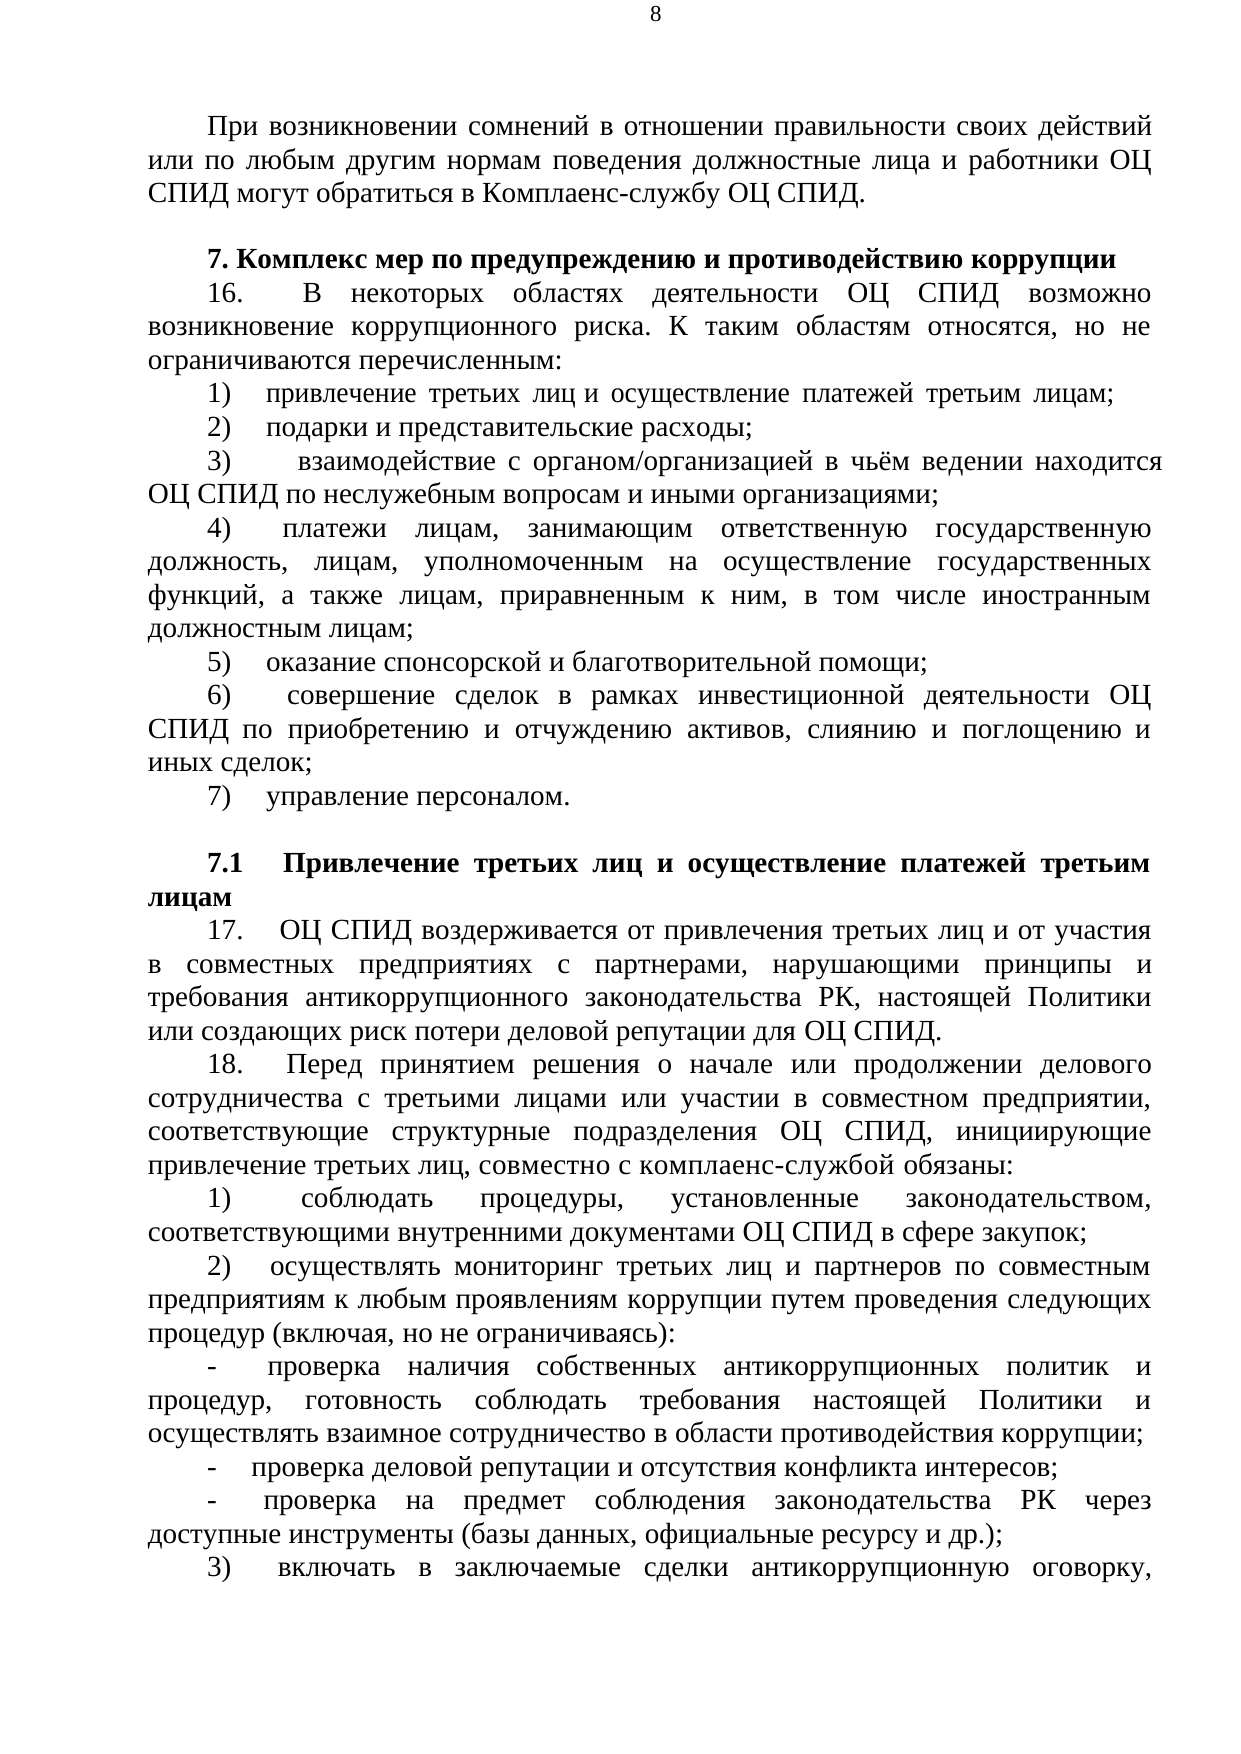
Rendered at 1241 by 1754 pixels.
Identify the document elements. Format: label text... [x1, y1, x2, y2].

list осуществлять мониторинг третьих лиц и партнеров по совместным предприятиям к любым проявлениям коррупции путем проведения следующих процедур (включая, но не ограничиваясь): [148, 1248, 1152, 1348]
list Перед принятием решения о начале или продолжении делового сотрудничества с третьими лицами или участии в совместном предприятии, соответствующие структурные подразделения ОЦ СПИД, инициирующие привлечение третьих лиц, совместно с комплаенс-службой обязаны: [148, 1046, 1152, 1181]
list подарки и представительские расходы; [148, 409, 1163, 443]
list соблюдать процедуры, установленные законодательством, соответствующими внутренними документами ОЦ СПИД в сфере закупок; [148, 1181, 1152, 1248]
text При возникновении сомнений в отношении правильности своих действий или по любым другим нормам поведения должностные лица и работники ОЦ СПИД могут обратиться в Комплаенс-службу ОЦ СПИД. [148, 108, 1152, 209]
list проверка на предмет соблюдения законодательства РК через доступные инструменты (базы данных, официальные ресурсу и др.); [148, 1482, 1152, 1549]
list управление персоналом. [148, 778, 1163, 812]
subtitle 7. Комплекс мер по предупреждению и противодействию коррупции [148, 241, 1152, 275]
subtitle Привлечение третьих лиц и осуществление платежей третьим лицам [148, 845, 1151, 912]
list проверка наличия собственных антикоррупционных политик и процедур, готовность соблюдать требования настоящей Политики и осуществлять взаимное сотрудничество в области противодействия коррупции; [148, 1348, 1151, 1449]
list привлечение третьих лиц и осуществление платежей третьим лицам; [148, 376, 1163, 409]
list оказание спонсорской и благотворительной помощи; [148, 644, 1163, 677]
list В некоторых областях деятельности ОЦ СПИД возможно возникновение коррупционного риска. К таким областям относятся, но не ограничиваются перечисленным: [148, 275, 1152, 376]
list совершение сделок в рамках инвестиционной деятельности ОЦ СПИД по приобретению и отчуждению активов, слиянию и поглощению и иных сделок; [148, 677, 1151, 778]
list проверка деловой репутации и отсутствия конфликта интересов; [148, 1449, 1163, 1482]
list платежи лицам, занимающим ответственную государственную должность, лицам, уполномоченным на осуществление государственных функций, а также лицам, приравненным к ним, в том числе иностранным должностным лицам; [148, 510, 1152, 644]
list ОЦ СПИД воздерживается от привлечения третьих лиц и от участия в совместных предприятиях с партнерами, нарушающими принципы и требования антикоррупционного законодательства РК, настоящей Политики или создающих риск потери деловой репутации для ОЦ СПИД. [148, 912, 1152, 1046]
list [148, 1549, 1152, 1583]
list взаимодействие с органом/организацией в чьём ведении находится ОЦ СПИД по неслужебным вопросам и иными организациями; [148, 443, 1163, 510]
